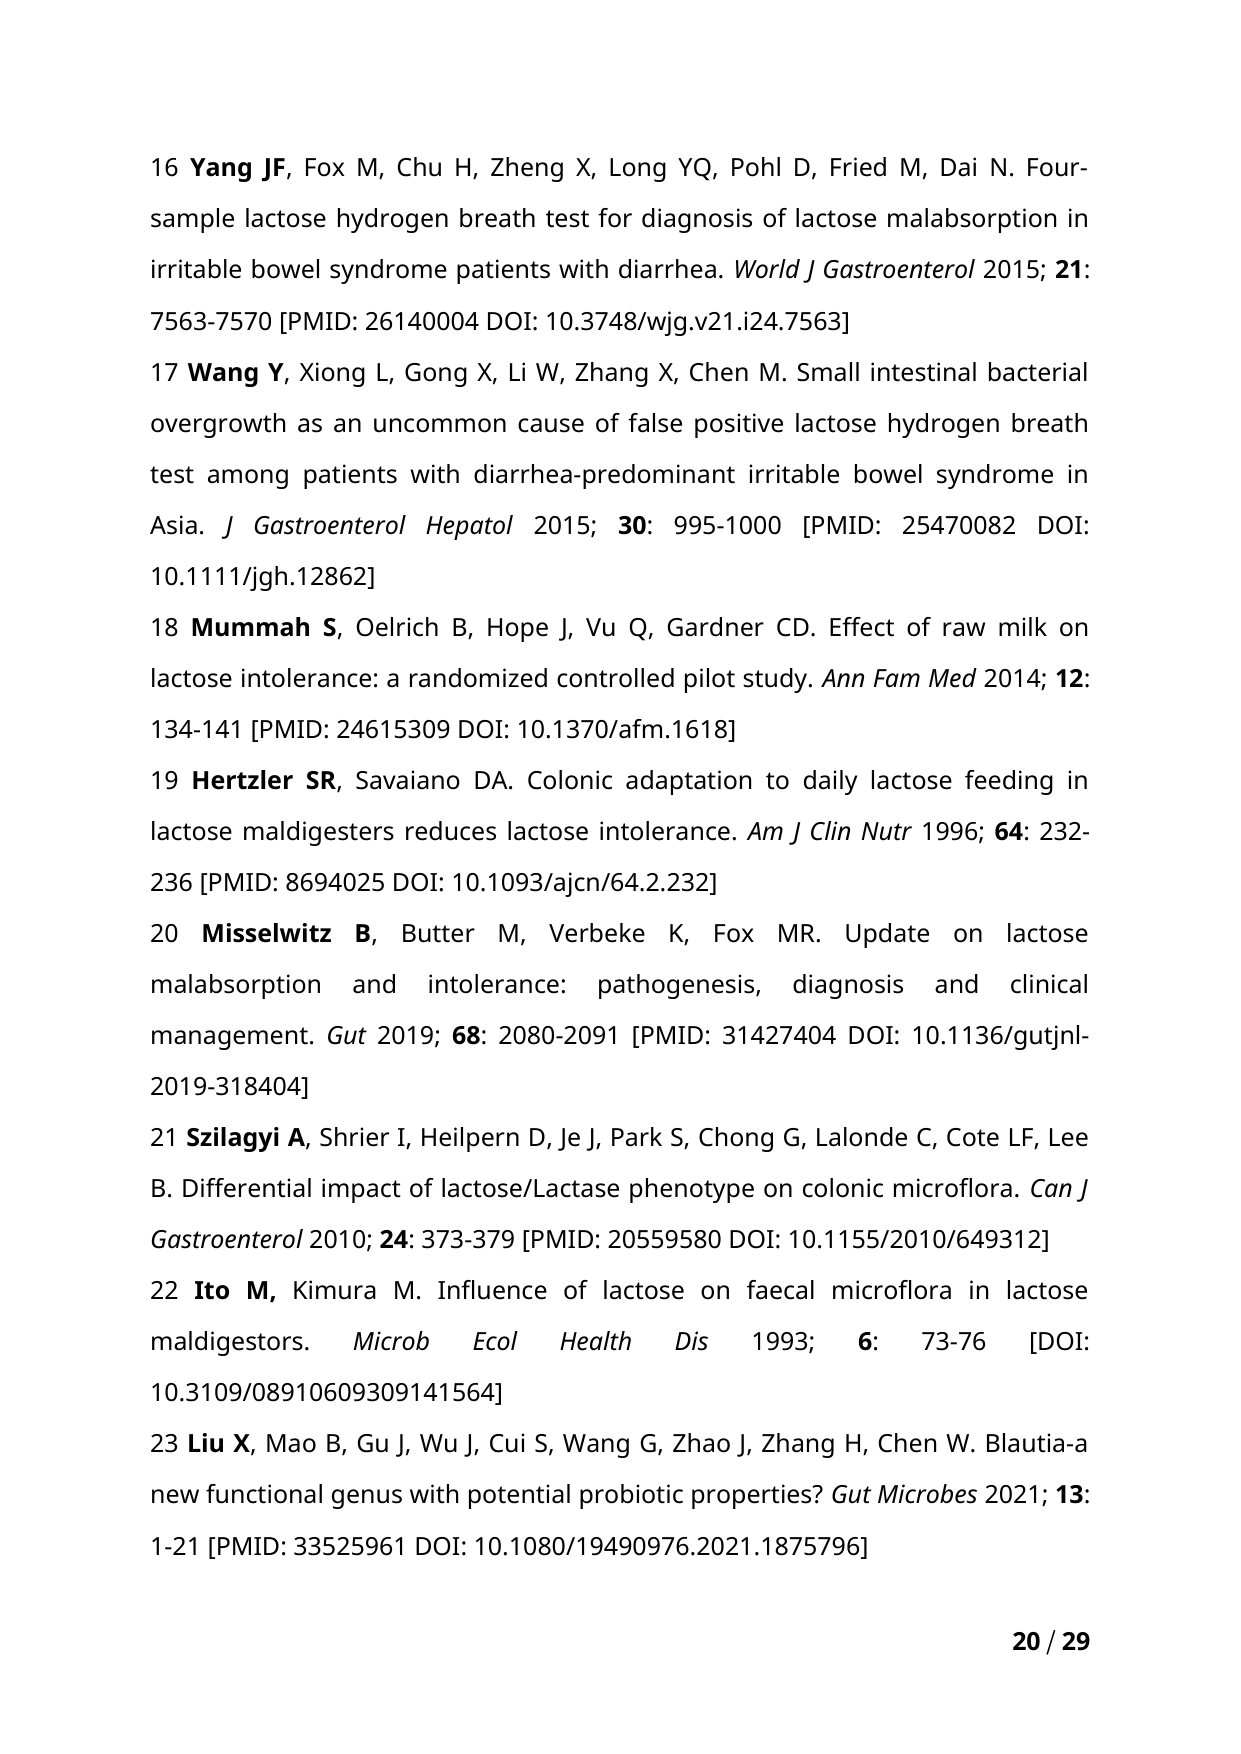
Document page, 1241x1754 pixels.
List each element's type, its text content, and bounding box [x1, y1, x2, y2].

text 18 Mummah S, Oelrich B, Hope J, Vu Q, Gardner CD. Effect of raw milk on lactose intolerance: a randomized controlled pilot study. Ann Fam Med 2014; 12: 134-141 [PMID: 24615309 DOI: 10.1370/afm.1618] [150, 609, 1090, 746]
text 17 Wang Y, Xiong L, Gong X, Li W, Zhang X, Chen M. Small intestinal bacterial overgrowth as an uncommon cause of false positive lactose hydrogen breath test among patients with diarrhea-predominant irritable bowel syndrome in Asia. J Gastroenterol Hepatol 2015; 30: 995-1000 [PMID: 25470082 DOI: 10.1111/jgh.12862] [150, 354, 1090, 592]
text 23 Liu X, Mao B, Gu J, Wu J, Cui S, Wang G, Zhao J, Zhang H, Chen W. Blautia-a new functional genus with potential probiotic properties? Gut Microbes 2021; 13: 1-21 [PMID: 33525961 DOI: 10.1080/19490976.2021.1875796] [150, 1426, 1090, 1562]
text 16 Yang JF, Fox M, Chu H, Zheng X, Long YQ, Pohl D, Fried M, Dai N. Four-sample lactose hydrogen breath test for diagnosis of lactose malabsorption in irritable bowel syndrome patients with diarrhea. World J Gastroenterol 2015; 21: 7563-7570 [PMID: 26140004 DOI: 10.3748/wjg.v21.i24.7563] [150, 150, 1090, 337]
text 21 Szilagyi A, Shrier I, Heilpern D, Je J, Park S, Chong G, Lalonde C, Cote LF, Lee B. Differential impact of lactose/Lactase phenotype on colonic microflora. Can J Gastroenterol 2010; 24: 373-379 [PMID: 20559580 DOI: 10.1155/2010/649312] [150, 1120, 1090, 1256]
text 22 Ito M, Kimura M. Influence of lactose on faecal microflora in lactose maldigestors. Microb Ecol Health Dis 1993; 6: 73-76 [DOI: 10.3109/08910609309141564] [150, 1273, 1090, 1409]
text 19 Hertzler SR, Savaiano DA. Colonic adaptation to daily lactose feeding in lactose maldigesters reduces lactose intolerance. Am J Clin Nutr 1996; 64: 232-236 [PMID: 8694025 DOI: 10.1093/ajcn/64.2.232] [150, 762, 1090, 899]
text 20 Misselwitz B, Butter M, Verbeke K, Fox MR. Update on lactose malabsorption and intolerance: pathogenesis, diagnosis and clinical management. Gut 2019; 68: 2080-2091 [PMID: 31427404 DOI: 10.1136/gutjnl-2019-318404] [150, 916, 1090, 1103]
